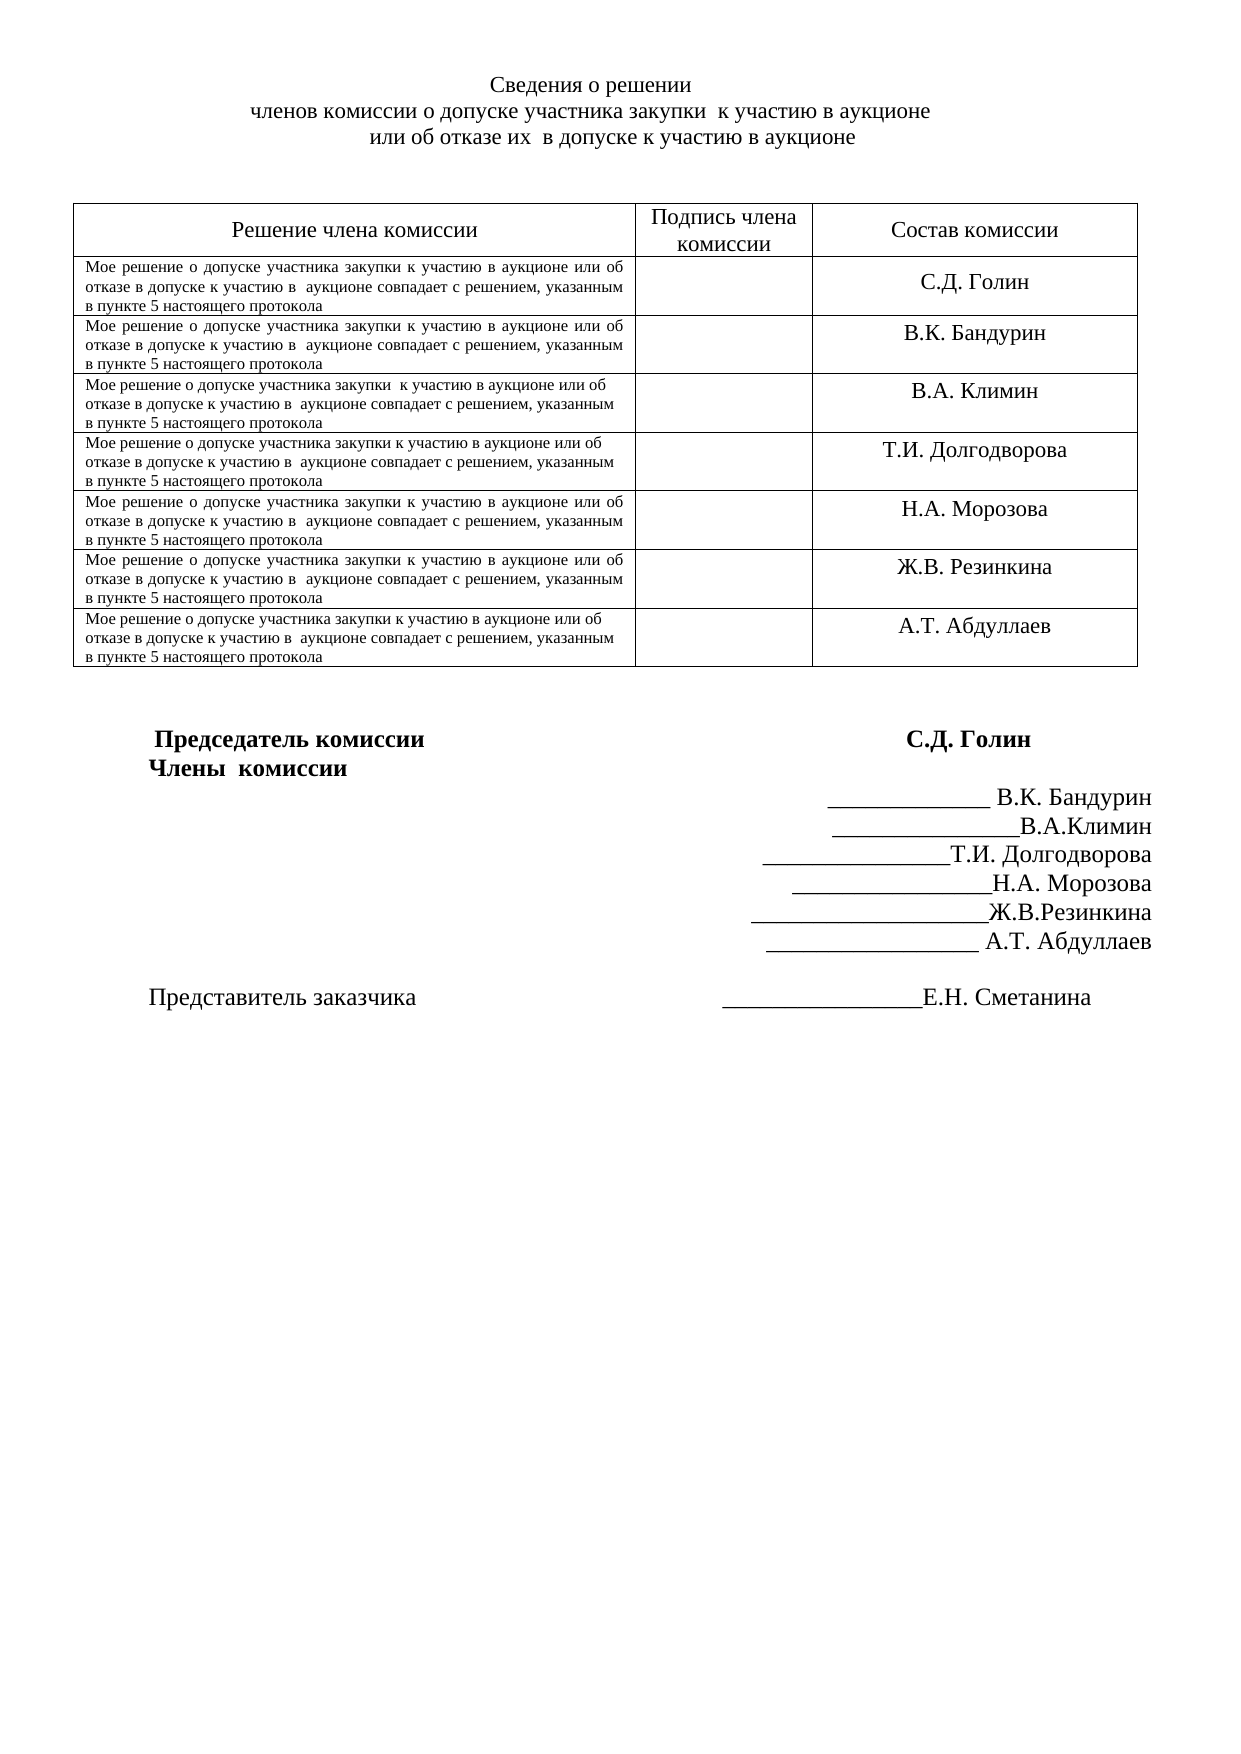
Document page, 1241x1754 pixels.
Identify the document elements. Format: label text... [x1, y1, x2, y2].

table_cell С.Д. Голин [813, 257, 1137, 315]
table_cell [636, 374, 812, 432]
text _________________ А.Т. Абдуллаев [29, 926, 1152, 954]
table_cell Мое решение о допуске участника закупки к участию в аукционе или об отказе в допуске к участию в аукционе совпадает с решением, указанным в пункте 5 настоящего протокола [74, 433, 635, 490]
table_cell [636, 550, 812, 607]
table_cell Мое решение о допуске участника закупки к участию в аукционе или об отказе в допуске к участию в аукционе совпадает с решением, указанным в пункте 5 настоящего протокола [74, 257, 635, 315]
table_cell В.К. Бандурин [813, 316, 1137, 373]
text членов комиссии о допуске участника закупки к участию в аукционе [29, 97, 1152, 123]
table_cell Т.И. Долгодворова [813, 433, 1137, 490]
table_cell [636, 316, 812, 373]
table_cell [636, 433, 812, 490]
table_cell А.Т. Абдуллаев [813, 609, 1137, 666]
table_cell Мое решение о допуске участника закупки к участию в аукционе или об отказе в допуске к участию в аукционе совпадает с решением, указанным в пункте 5 настоящего протокола [74, 609, 635, 666]
text Члены комиссии [29, 753, 1152, 782]
table_cell [636, 491, 812, 549]
table_cell Мое решение о допуске участника закупки к участию в аукционе или об отказе в допуске к участию в аукционе совпадает с решением, указанным в пункте 5 настоящего протокола [74, 491, 635, 549]
table_header Подпись члена комиссии [636, 204, 812, 256]
text ___________________Ж.В.Резинкина [29, 897, 1152, 926]
text _____________ В.К. Бандурин [29, 782, 1152, 811]
table_header Состав комиссии [813, 204, 1137, 256]
text Председатель комиссии С.Д. Голин [29, 724, 1152, 753]
table_cell Ж.В. Резинкина [813, 550, 1137, 607]
text или об отказе их в допуске к участию в аукционе [74, 123, 1152, 150]
table_cell Н.А. Морозова [813, 491, 1137, 549]
text _______________В.А.Климин [29, 811, 1152, 839]
table_cell Мое решение о допуске участника закупки к участию в аукционе или об отказе в допуске к участию в аукционе совпадает с решением, указанным в пункте 5 настоящего протокола [74, 316, 635, 373]
table_cell [636, 257, 812, 315]
text Представитель заказчика ________________Е.Н. Сметанина [29, 982, 1152, 1011]
text Сведения о решении [29, 71, 1152, 97]
table_header Решение члена комиссии [74, 204, 635, 256]
table_cell Мое решение о допуске участника закупки к участию в аукционе или об отказе в допуске к участию в аукционе совпадает с решением, указанным в пункте 5 настоящего протокола [74, 374, 635, 432]
text _______________Т.И. Долгодворова [29, 839, 1152, 868]
text ________________Н.А. Морозова [29, 868, 1152, 897]
table_cell В.А. Климин [813, 374, 1137, 432]
table_cell [636, 609, 812, 666]
table_cell Мое решение о допуске участника закупки к участию в аукционе или об отказе в допуске к участию в аукционе совпадает с решением, указанным в пункте 5 настоящего протокола [74, 550, 635, 607]
